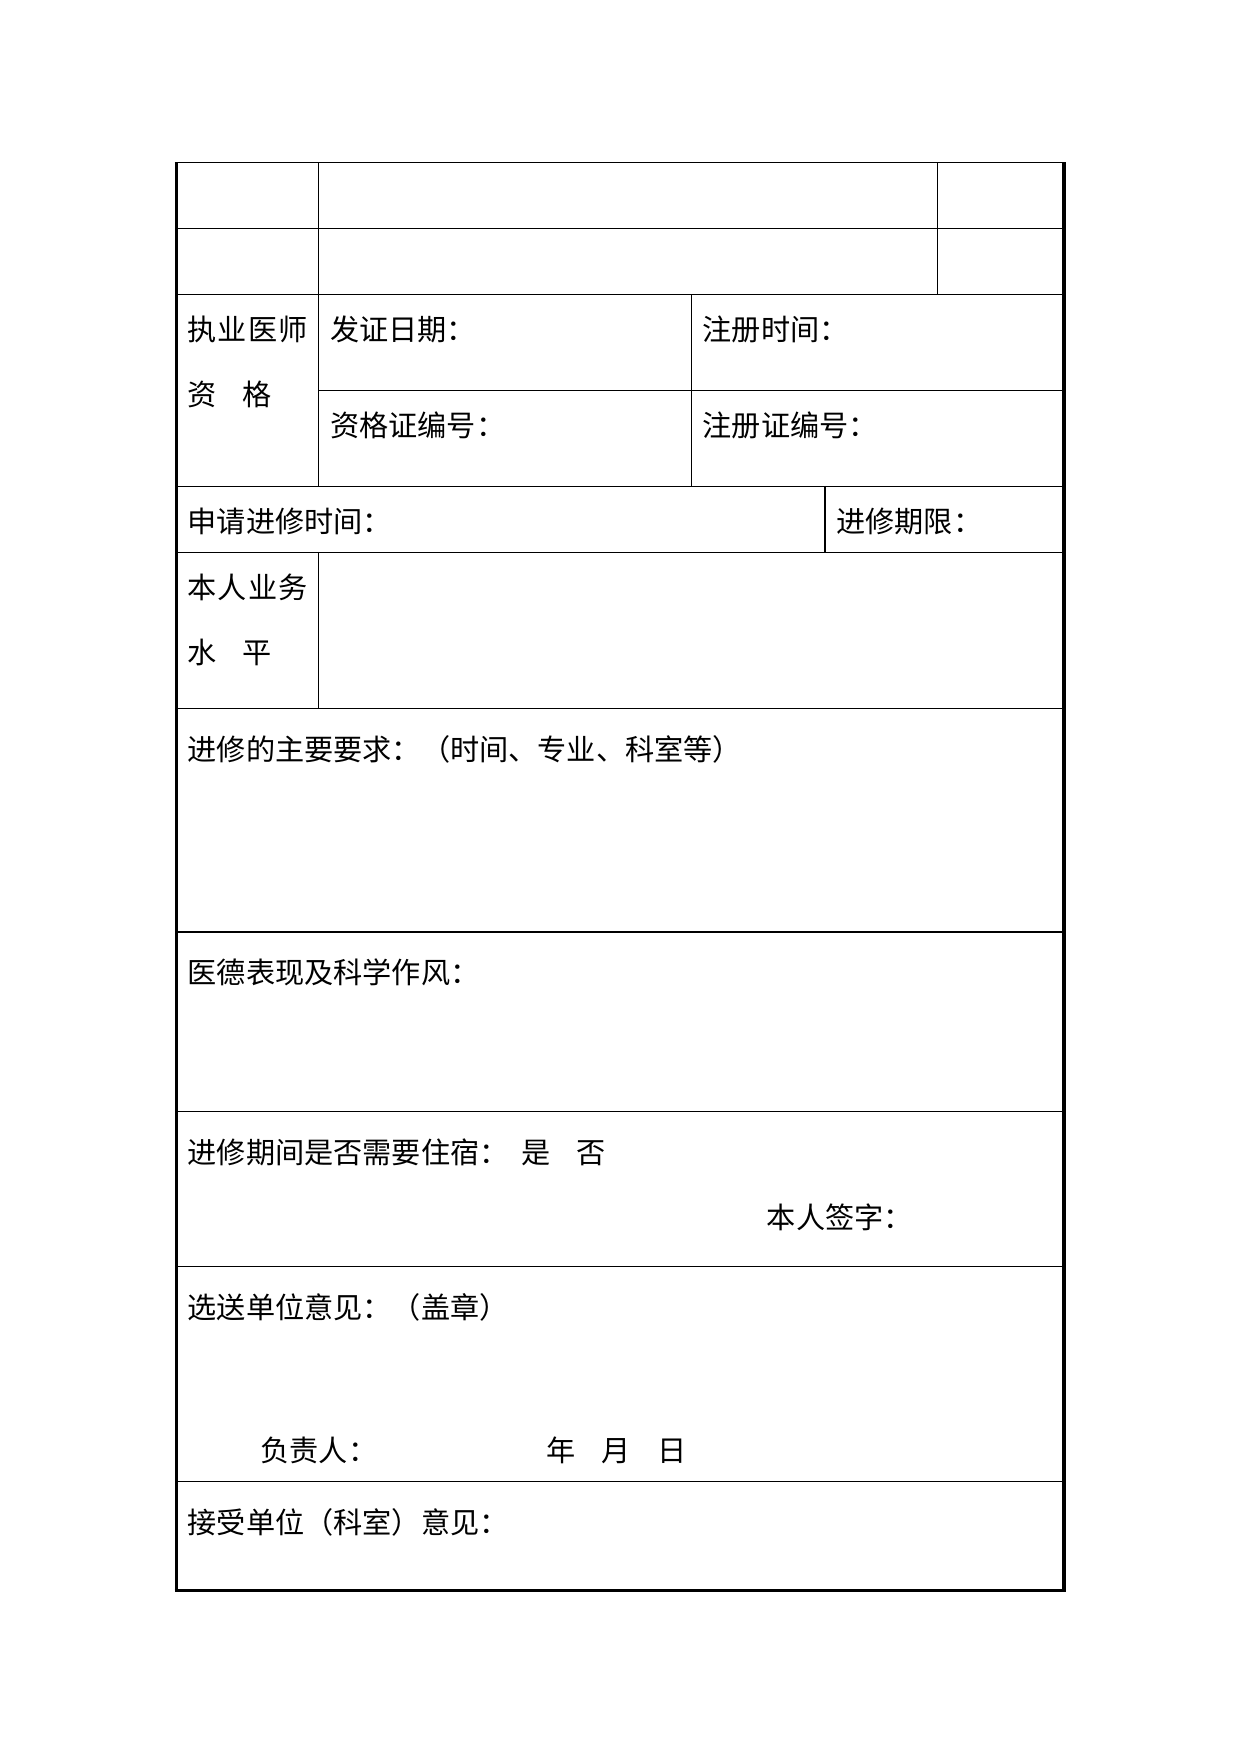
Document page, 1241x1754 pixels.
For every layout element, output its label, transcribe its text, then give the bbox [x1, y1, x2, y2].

table_cell [178, 229, 318, 294]
table_cell [938, 229, 1062, 294]
table_cell 进修的主要要求：（时间、专业、科室等） [178, 709, 1062, 931]
table_cell 医德表现及科学作风： [178, 933, 1062, 1111]
table_cell 注册证编号： [692, 391, 1062, 486]
table_cell [319, 553, 1062, 708]
table_cell 进修期限： [826, 487, 1062, 552]
table_cell 执业医师资 格 [178, 295, 318, 486]
table_cell 资格证编号： [319, 391, 691, 486]
table_cell 申请进修时间： [178, 487, 824, 552]
table_cell 本人业务水 平 [178, 553, 318, 708]
table_cell [319, 229, 937, 294]
table_cell 选送单位意见：（盖章） 负责人： 年 月 日 [178, 1267, 1062, 1481]
table_cell 发证日期： [319, 295, 691, 390]
table_cell [319, 163, 937, 228]
table_cell [178, 163, 318, 228]
table_cell 注册时间： [692, 295, 1062, 390]
table_cell 进修期间是否需要住宿： 是 否 本人签字： [178, 1112, 1062, 1266]
table_cell [938, 163, 1062, 228]
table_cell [178, 1482, 1062, 1589]
